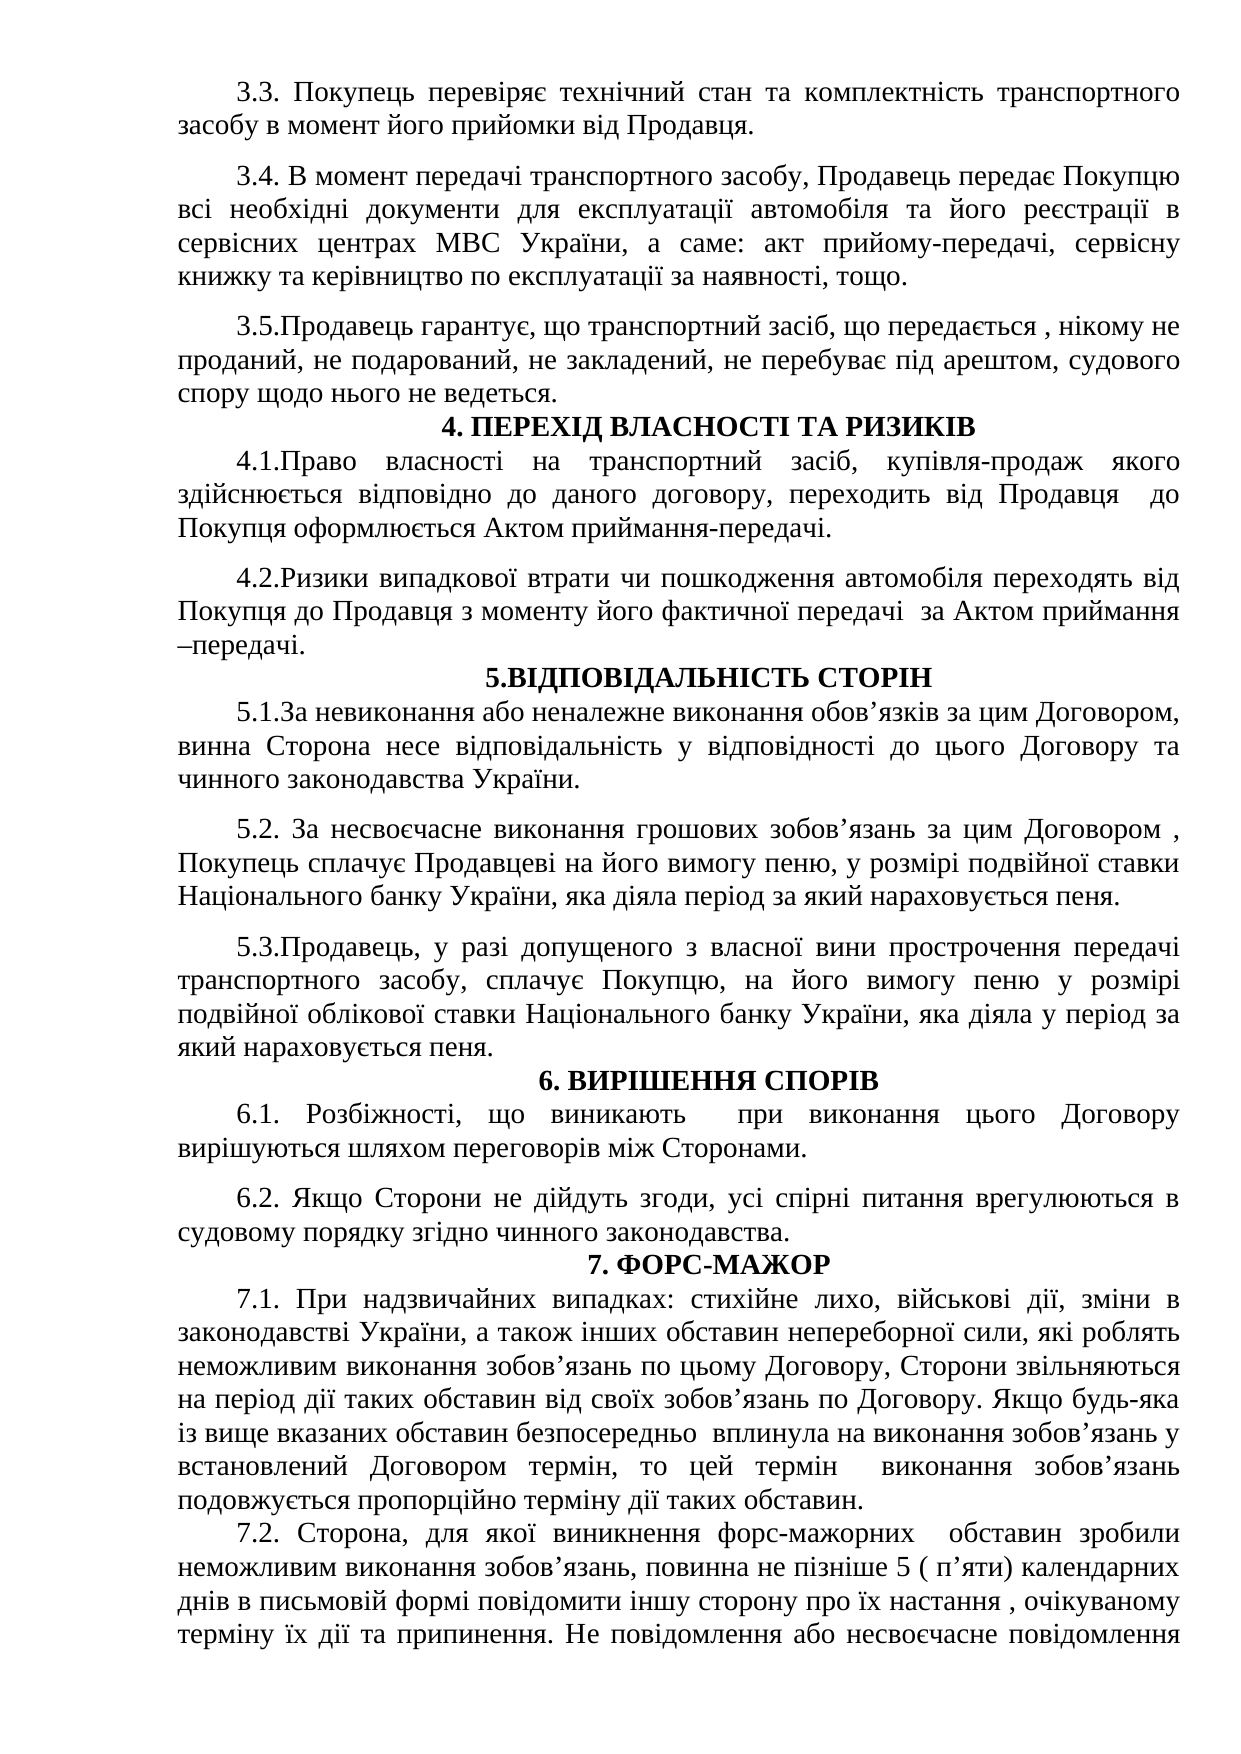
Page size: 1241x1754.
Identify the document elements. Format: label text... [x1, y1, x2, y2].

text 3.3. Покупець перевіряє технічний стан та комплектність транспортного засобу в момент його прийомки від Продавця. [177, 74, 1181, 141]
text 6. ВИРІШЕННЯ СПОРІВ [177, 1063, 1181, 1096]
text 4. ПЕРЕХІД ВЛАСНОСТІ ТА РИЗИКІВ [177, 409, 1181, 443]
text 5.1.За невиконання або неналежне виконання обов’язків за цим Договором, винна Сторона несе відповідальність у відповідності до цього Договору та чинного законодавства України. [177, 694, 1181, 795]
text 4.1.Право власності на транспортний засіб, купівля-продаж якого здійснюється відповідно до даного договору, переходить від Продавця до Покупця оформлюється Актом приймання-передачі. [177, 443, 1181, 543]
text 4.2.Ризики випадкової втрати чи пошкодження автомобіля переходять від Покупця до Продавця з моменту його фактичної передачі за Актом приймання –передачі. [177, 560, 1181, 661]
text 5.2. За несвоєчасне виконання грошових зобов’язань за цим Договором , Покупець сплачує Продавцеві на його вимогу пеню, у розмірі подвійної ставки Національного банку України, яка діяла період за який нараховується пеня. [177, 811, 1181, 912]
text 3.4. В момент передачі транспортного засобу, Продавець передає Покупцю всі необхідні документи для експлуатації автомобіля та його реєстрації в сервісних центрах МВС України, а саме: акт прийому-передачі, сервісну книжку та керівництво по експлуатації за наявності, тощо. [177, 158, 1181, 292]
text 5.ВІДПОВІДАЛЬНІСТЬ СТОРІН [177, 661, 1181, 694]
text 6.2. Якщо Сторони не дійдуть згоди, усі спірні питання врегулюються в судовому порядку згідно чинного законодавства. [177, 1180, 1181, 1247]
text 7.1. При надзвичайних випадках: стихійне лихо, військові дії, зміни в законодавстві України, а також інших обставин непереборної сили, які роблять неможливим виконання зобов’язань по цьому Договору, Сторони звільняються на період дії таких обставин від своїх зобов’язань по Договору. Якщо будь-яка із вище вказаних обставин безпосередньо вплинула на виконання зобов’язань у встановлений Договором термін, то цей термін виконання зобов’язань подовжується пропорційно терміну дії таких обставин. [177, 1281, 1181, 1516]
text 5.3.Продавець, у разі допущеного з власної вини прострочення передачі транспортного засобу, сплачує Покупцю, на його вимогу пеню у розмірі подвійної облікової ставки Національного банку України, яка діяла у період за який нараховується пеня. [177, 929, 1181, 1063]
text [177, 1516, 1181, 1650]
text 6.1. Розбіжності, що виникають при виконання цього Договору вирішуються шляхом переговорів між Сторонами. [177, 1096, 1181, 1163]
text 7. ФОРС-МАЖОР [177, 1247, 1181, 1281]
text 3.5.Продавець гарантує, що транспортний засіб, що передається , нікому не проданий, не подарований, не закладений, не перебуває під арештом, судового спору щодо нього не ведеться. [177, 308, 1181, 409]
